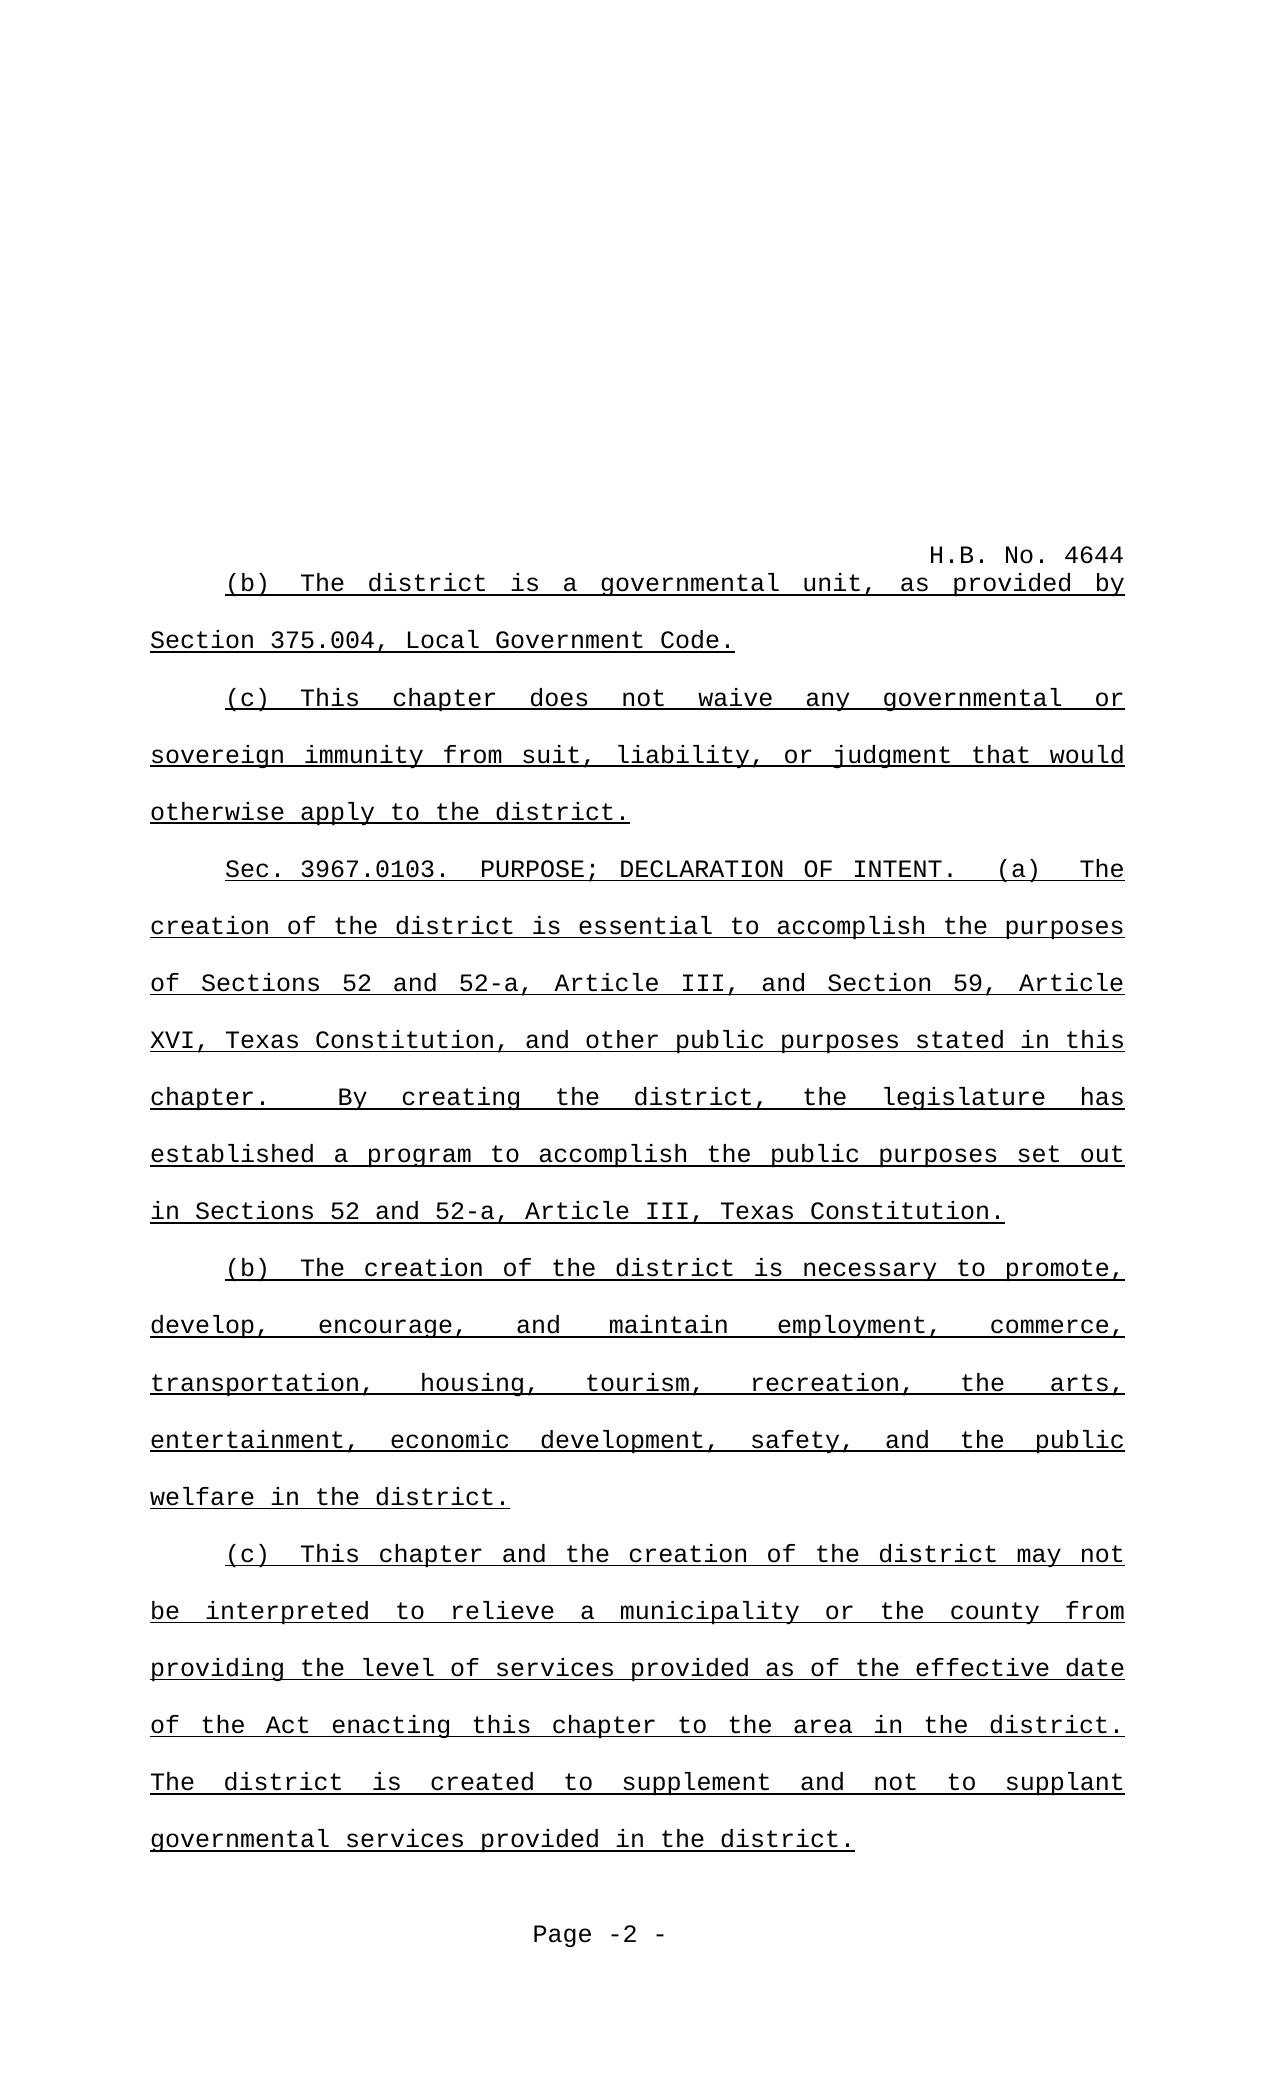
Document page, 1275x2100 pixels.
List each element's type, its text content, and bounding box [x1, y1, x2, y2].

text Sec. 3967.0103. PURPOSE; DECLARATION OF INTENT. (a) The creation of the district is essential to accomplish the purposes of Sections 52 and 52-a, Article III, and Section 59, Article XVI, Texas Constitution, and other public purposes stated in this chapter. By creating the district, the legislature has established a program to accomplish the public purposes set out in Sections 52 and 52-a, Article III, Texas Constitution. [150, 938, 1125, 994]
text Sec. 3967.0103. PURPOSE; DECLARATION OF INTENT. (a) The creation of the district is essential to accomplish the purposes of Sections 52 and 52-a, Article III, and Section 59, Article XVI, Texas Constitution, and other public purposes stated in this chapter. By creating the district, the legislature has established a program to accomplish the public purposes set out in Sections 52 and 52-a, Article III, Texas Constitution. [150, 1052, 1125, 1108]
text (b) The district is a governmental unit, as provided by Section 375.004, Local Government Code. [150, 571, 1125, 656]
text (c) This chapter does not waive any governmental or sovereign immunity from suit, liability, or judgment that would otherwise apply to the district. [150, 767, 1125, 828]
text (c) This chapter does not waive any governmental or sovereign immunity from suit, liability, or judgment that would otherwise apply to the district. [150, 685, 1125, 765]
text (b) The creation of the district is necessary to promote, develop, encourage, and maintain employment, commerce, transportation, housing, tourism, recreation, the arts, entertainment, economic development, safety, and the public welfare in the district. [150, 1452, 1125, 1513]
text (c) This chapter and the creation of the district may not be interpreted to relieve a municipality or the county from providing the level of services provided as of the effective date of the Act enacting this chapter to the area in the district. The district is created to supplement and not to supplant governmental services provided in the district. [150, 1541, 1125, 1622]
text Sec. 3967.0103. PURPOSE; DECLARATION OF INTENT. (a) The creation of the district is essential to accomplish the purposes of Sections 52 and 52-a, Article III, and Section 59, Article XVI, Texas Constitution, and other public purposes stated in this chapter. By creating the district, the legislature has established a program to accomplish the public purposes set out in Sections 52 and 52-a, Article III, Texas Constitution. [150, 856, 1125, 937]
text (b) The creation of the district is necessary to promote, develop, encourage, and maintain employment, commerce, transportation, housing, tourism, recreation, the arts, entertainment, economic development, safety, and the public welfare in the district. [150, 1338, 1125, 1393]
text (c) This chapter and the creation of the district may not be interpreted to relieve a municipality or the county from providing the level of services provided as of the effective date of the Act enacting this chapter to the area in the district. The district is created to supplement and not to supplant governmental services provided in the district. [150, 1680, 1125, 1736]
text (b) The creation of the district is necessary to promote, develop, encourage, and maintain employment, commerce, transportation, housing, tourism, recreation, the arts, entertainment, economic development, safety, and the public welfare in the district. [150, 1395, 1125, 1450]
text (c) This chapter and the creation of the district may not be interpreted to relieve a municipality or the county from providing the level of services provided as of the effective date of the Act enacting this chapter to the area in the district. The district is created to supplement and not to supplant governmental services provided in the district. [150, 1623, 1125, 1679]
text Sec. 3967.0103. PURPOSE; DECLARATION OF INTENT. (a) The creation of the district is essential to accomplish the purposes of Sections 52 and 52-a, Article III, and Section 59, Article XVI, Texas Constitution, and other public purposes stated in this chapter. By creating the district, the legislature has established a program to accomplish the public purposes set out in Sections 52 and 52-a, Article III, Texas Constitution. [150, 1110, 1125, 1165]
text Sec. 3967.0103. PURPOSE; DECLARATION OF INTENT. (a) The creation of the district is essential to accomplish the purposes of Sections 52 and 52-a, Article III, and Section 59, Article XVI, Texas Constitution, and other public purposes stated in this chapter. By creating the district, the legislature has established a program to accomplish the public purposes set out in Sections 52 and 52-a, Article III, Texas Constitution. [150, 995, 1125, 1051]
text (c) This chapter and the creation of the district may not be interpreted to relieve a municipality or the county from providing the level of services provided as of the effective date of the Act enacting this chapter to the area in the district. The district is created to supplement and not to supplant governmental services provided in the district. [150, 1737, 1125, 1793]
text Sec. 3967.0103. PURPOSE; DECLARATION OF INTENT. (a) The creation of the district is essential to accomplish the purposes of Sections 52 and 52-a, Article III, and Section 59, Article XVI, Texas Constitution, and other public purposes stated in this chapter. By creating the district, the legislature has established a program to accomplish the public purposes set out in Sections 52 and 52-a, Article III, Texas Constitution. [150, 1167, 1125, 1227]
text (b) The creation of the district is necessary to promote, develop, encourage, and maintain employment, commerce, transportation, housing, tourism, recreation, the arts, entertainment, economic development, safety, and the public welfare in the district. [150, 1256, 1125, 1336]
text (c) This chapter and the creation of the district may not be interpreted to relieve a municipality or the county from providing the level of services provided as of the effective date of the Act enacting this chapter to the area in the district. The district is created to supplement and not to supplant governmental services provided in the district. [150, 1795, 1125, 1855]
